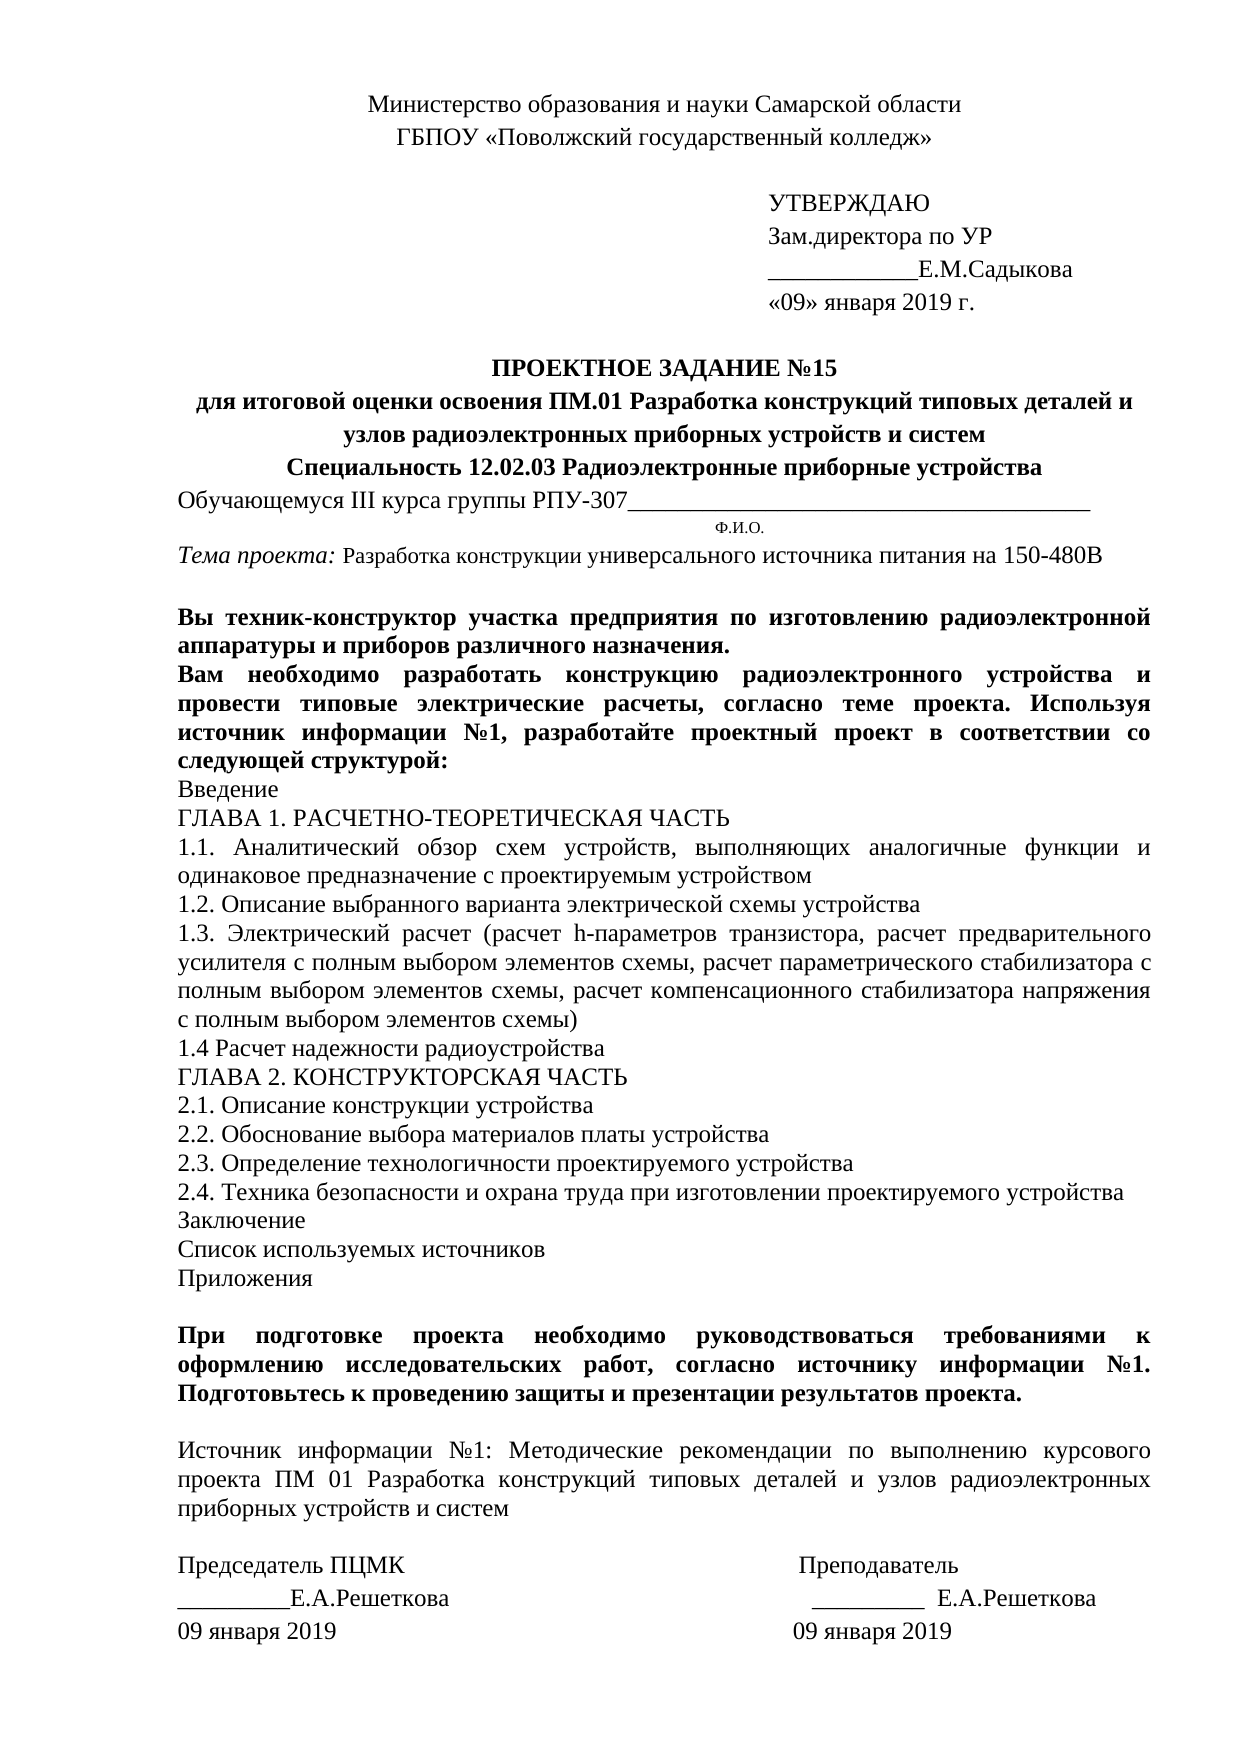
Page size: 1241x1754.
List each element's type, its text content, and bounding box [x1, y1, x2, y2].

list 2.4. Техника безопасности и охрана труда при изготовлении проектируемого устройства [177, 1177, 1152, 1205]
text ГЛАВА 1. РАСЧЕТНО-ТЕОРЕТИЧЕСКАЯ ЧАСТЬ [177, 803, 1152, 832]
text ____________Е.М.Садыкова [753, 254, 1152, 282]
text Приложения [177, 1263, 1152, 1292]
list Список используемых источников [177, 1234, 1152, 1263]
list 09 января 2019 09 января 2019 [177, 1616, 1152, 1645]
text Тема проекта: Разработка конструкции универсального источника питания на 150-480В [177, 540, 1152, 569]
list При подготовке проекта необходимо руководствоваться требованиями к оформлению исследовательских работ, согласно источнику информации №1. Подготовьтесь к проведению защиты и презентации результатов проекта. [177, 1320, 1152, 1407]
text Специальность 12.02.03 Радиоэлектронные приборные устройства [177, 452, 1152, 481]
text 1.2. Описание выбранного варианта электрической схемы устройства [177, 889, 1152, 918]
text Вам необходимо разработать конструкцию радиоэлектронного устройства и провести типовые электрические расчеты, согласно теме проекта. Используя источник информации №1, разработайте проектный проект в соответствии со следующей структурой: [177, 659, 1152, 774]
list ГЛАВА 2. КОНСТРУКТОРСКАЯ ЧАСТЬ [177, 1062, 1152, 1090]
list 2.2. Обоснование выбора материалов платы устройства [177, 1119, 1152, 1148]
list Председатель ПЦМК Преподаватель [177, 1550, 1152, 1579]
text 1.3. Электрический расчет (расчет h-параметров транзистора, расчет предварительного усилителя с полным выбором элементов схемы, расчет параметрического стабилизатора с полным выбором элементов схемы, расчет компенсационного стабилизатора напряжения с полным выбором элементов схемы) [177, 918, 1152, 1033]
text Ф.И.О. [177, 518, 1152, 537]
text «09» января 2019 г. [753, 287, 1152, 316]
list Заключение [177, 1205, 1152, 1234]
text Введение [177, 774, 1152, 803]
text 1.1. Аналитический обзор схем устройств, выполняющих аналогичные функции и одинаковое предназначение с проектируемым устройством [177, 832, 1152, 889]
text для итоговой оценки освоения ПМ.01 Разработка конструкций типовых деталей и узлов радиоэлектронных приборных устройств и систем [177, 386, 1152, 448]
text Обучающемуся III курса группы РПУ-307_____________________________________ [177, 485, 1152, 514]
list 1.4 Расчет надежности радиоустройства [177, 1033, 1152, 1062]
text УТВЕРЖДАЮ [753, 188, 1152, 216]
text Министерство образования и науки Самарской области [177, 89, 1152, 117]
text ГБПОУ «Поволжский государственный колледж» [177, 122, 1152, 150]
text Вы техник-конструктор участка предприятия по изготовлению радиоэлектронной аппаратуры и приборов различного назначения. [177, 602, 1152, 659]
list 2.3. Определение технологичности проектируемого устройства [177, 1148, 1152, 1177]
text Источник информации №1: Методические рекомендации по выполнению курсового проекта ПМ 01 Разработка конструкций типовых деталей и узлов радиоэлектронных приборных устройств и систем [177, 1435, 1152, 1522]
text Зам.директора по УР [753, 221, 1152, 249]
text ПРОЕКТНОЕ ЗАДАНИЕ №15 [177, 353, 1152, 382]
list _________Е.А.Решеткова _________ Е.А.Решеткова [177, 1583, 1152, 1612]
list 2.1. Описание конструкции устройства [177, 1090, 1152, 1119]
